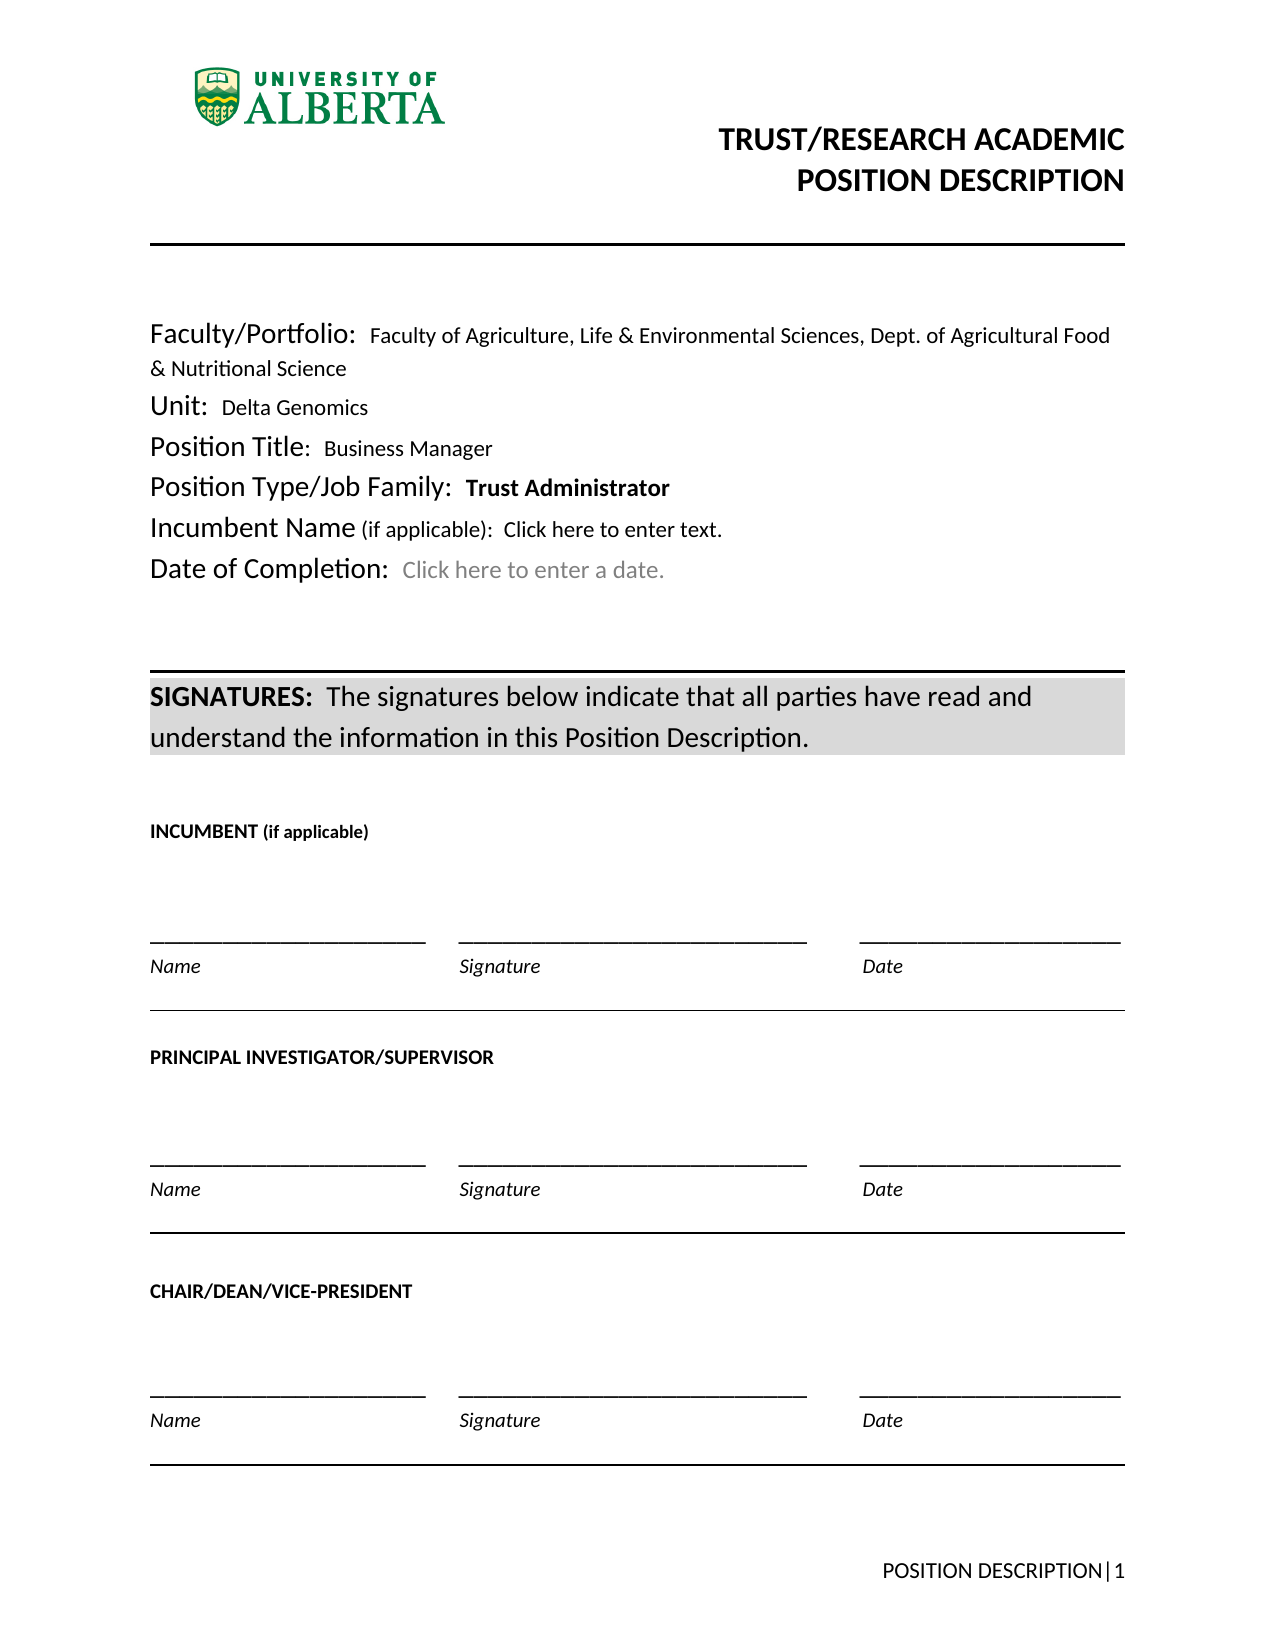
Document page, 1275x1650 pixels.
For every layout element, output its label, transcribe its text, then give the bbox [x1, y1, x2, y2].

text Date of Completion: [150, 550, 1125, 586]
text Faculty/Portfolio: [150, 315, 1125, 382]
text CHAIR/DEAN/VICE-PRESIDENT [150, 1279, 1125, 1304]
text PRINCIPAL INVESTIGATOR/SUPERVISOR [150, 1044, 1125, 1070]
text ___________________ ________________________ __________________ [150, 1366, 1125, 1402]
text Name Signature Date [150, 1407, 1125, 1433]
text Position Type/Job Family: [150, 468, 1125, 504]
text ___________________ ________________________ __________________ [150, 912, 1125, 948]
text Name Signature Date [150, 953, 1125, 978]
text Unit: [150, 387, 1125, 422]
text Incumbent Name (if applicable): [150, 509, 1125, 545]
text Name Signature Date [150, 1176, 1125, 1201]
text Position Title: [150, 428, 1125, 463]
text INCUMBENT (if applicable) [150, 819, 1125, 844]
text ___________________ ________________________ __________________ [150, 1135, 1125, 1170]
text SIGNATURES: The signatures below indicate that all parties have read and understand the information in this Position Description. [150, 678, 1125, 755]
picture [150, 37, 489, 151]
